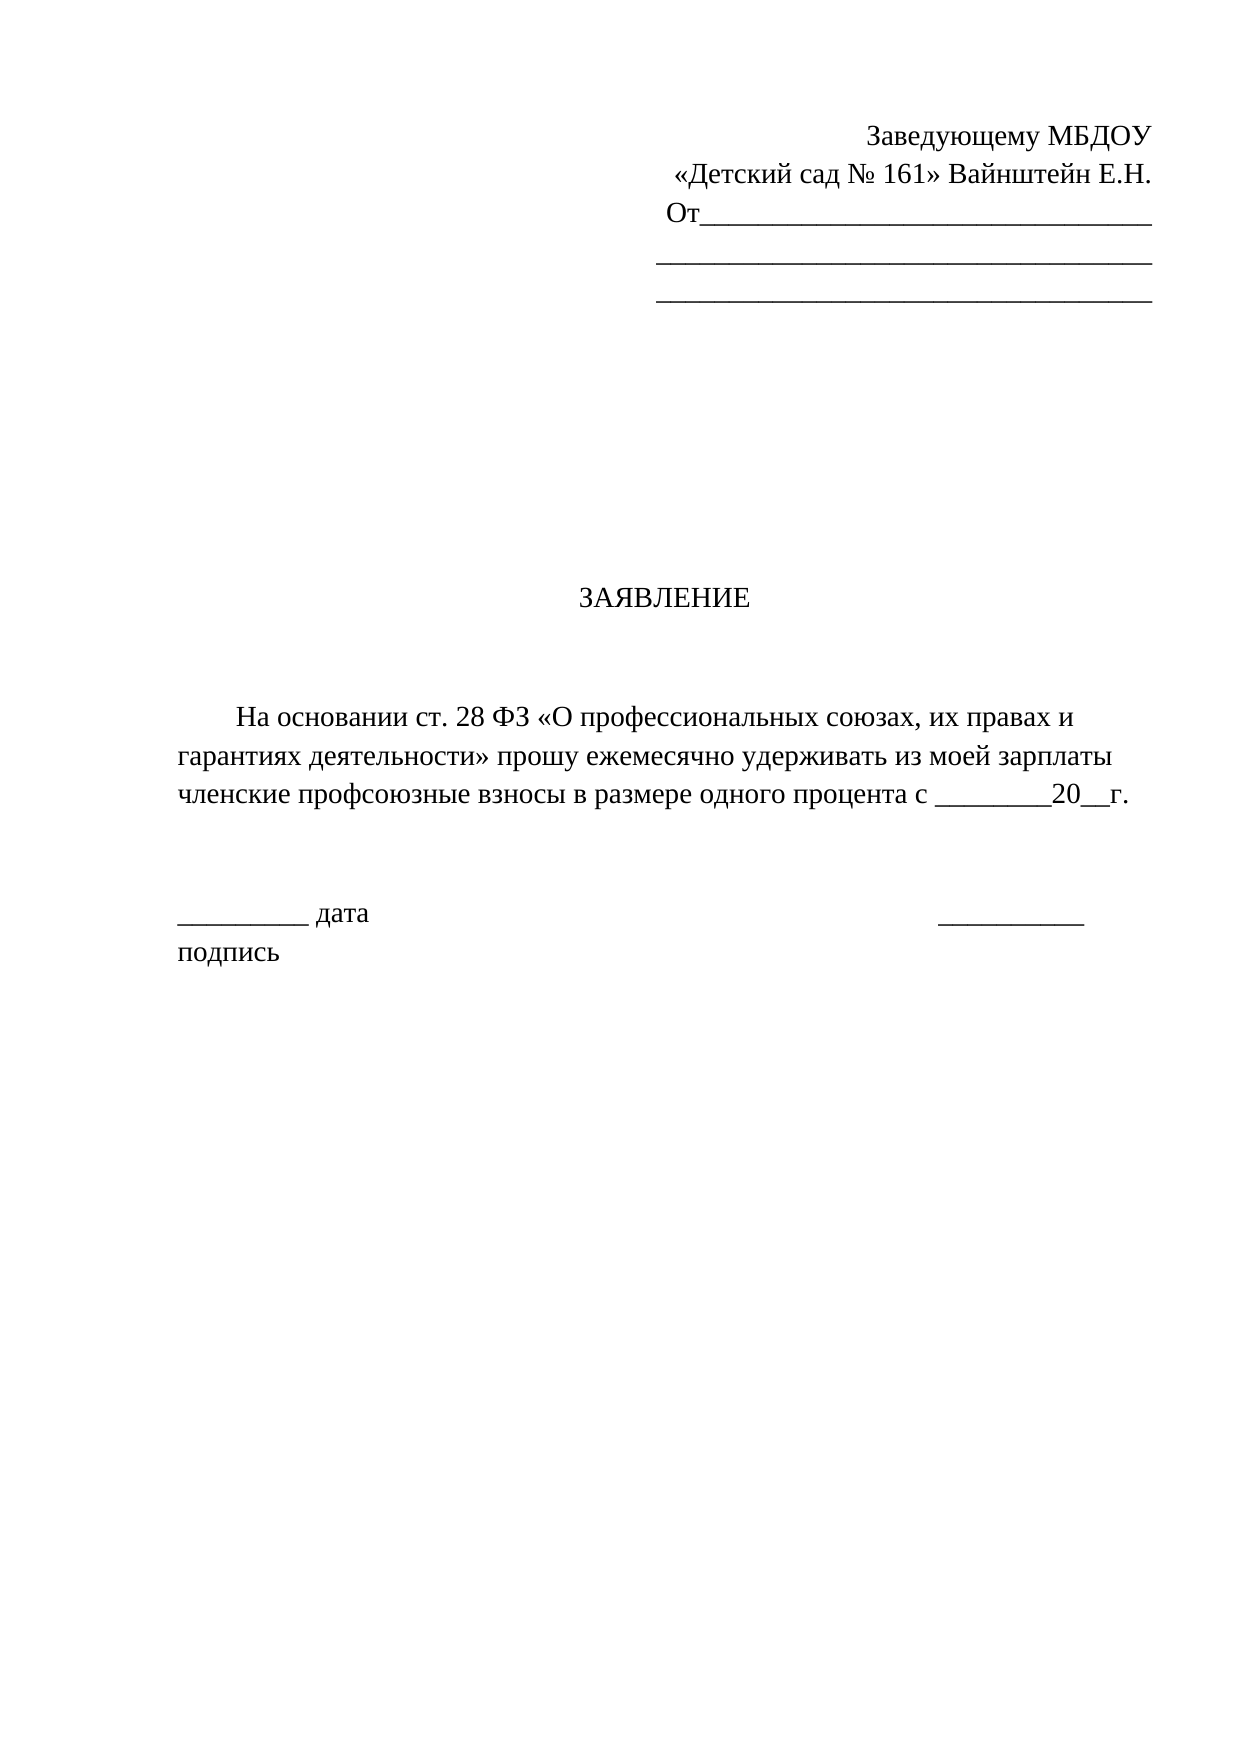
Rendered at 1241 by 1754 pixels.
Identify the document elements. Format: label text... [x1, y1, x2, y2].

text __________________________________ [177, 234, 1152, 267]
text От_______________________________ [177, 195, 1152, 229]
text «Детский сад № 161» Вайнштейн Е.Н. [177, 157, 1152, 190]
text __________________________________ [177, 272, 1152, 306]
text ЗАЯВЛЕНИЕ [177, 581, 1152, 614]
text На основании ст. 28 ФЗ «О профессиональных союзах, их правах и гарантиях деятельности» прошу ежемесячно удерживать из моей зарплаты членские профсоюзные взносы в размере одного процента с ________20__г. [177, 699, 1152, 810]
text Заведующему МБДОУ [177, 118, 1152, 152]
text _________ дата __________ подпись [177, 895, 1152, 967]
